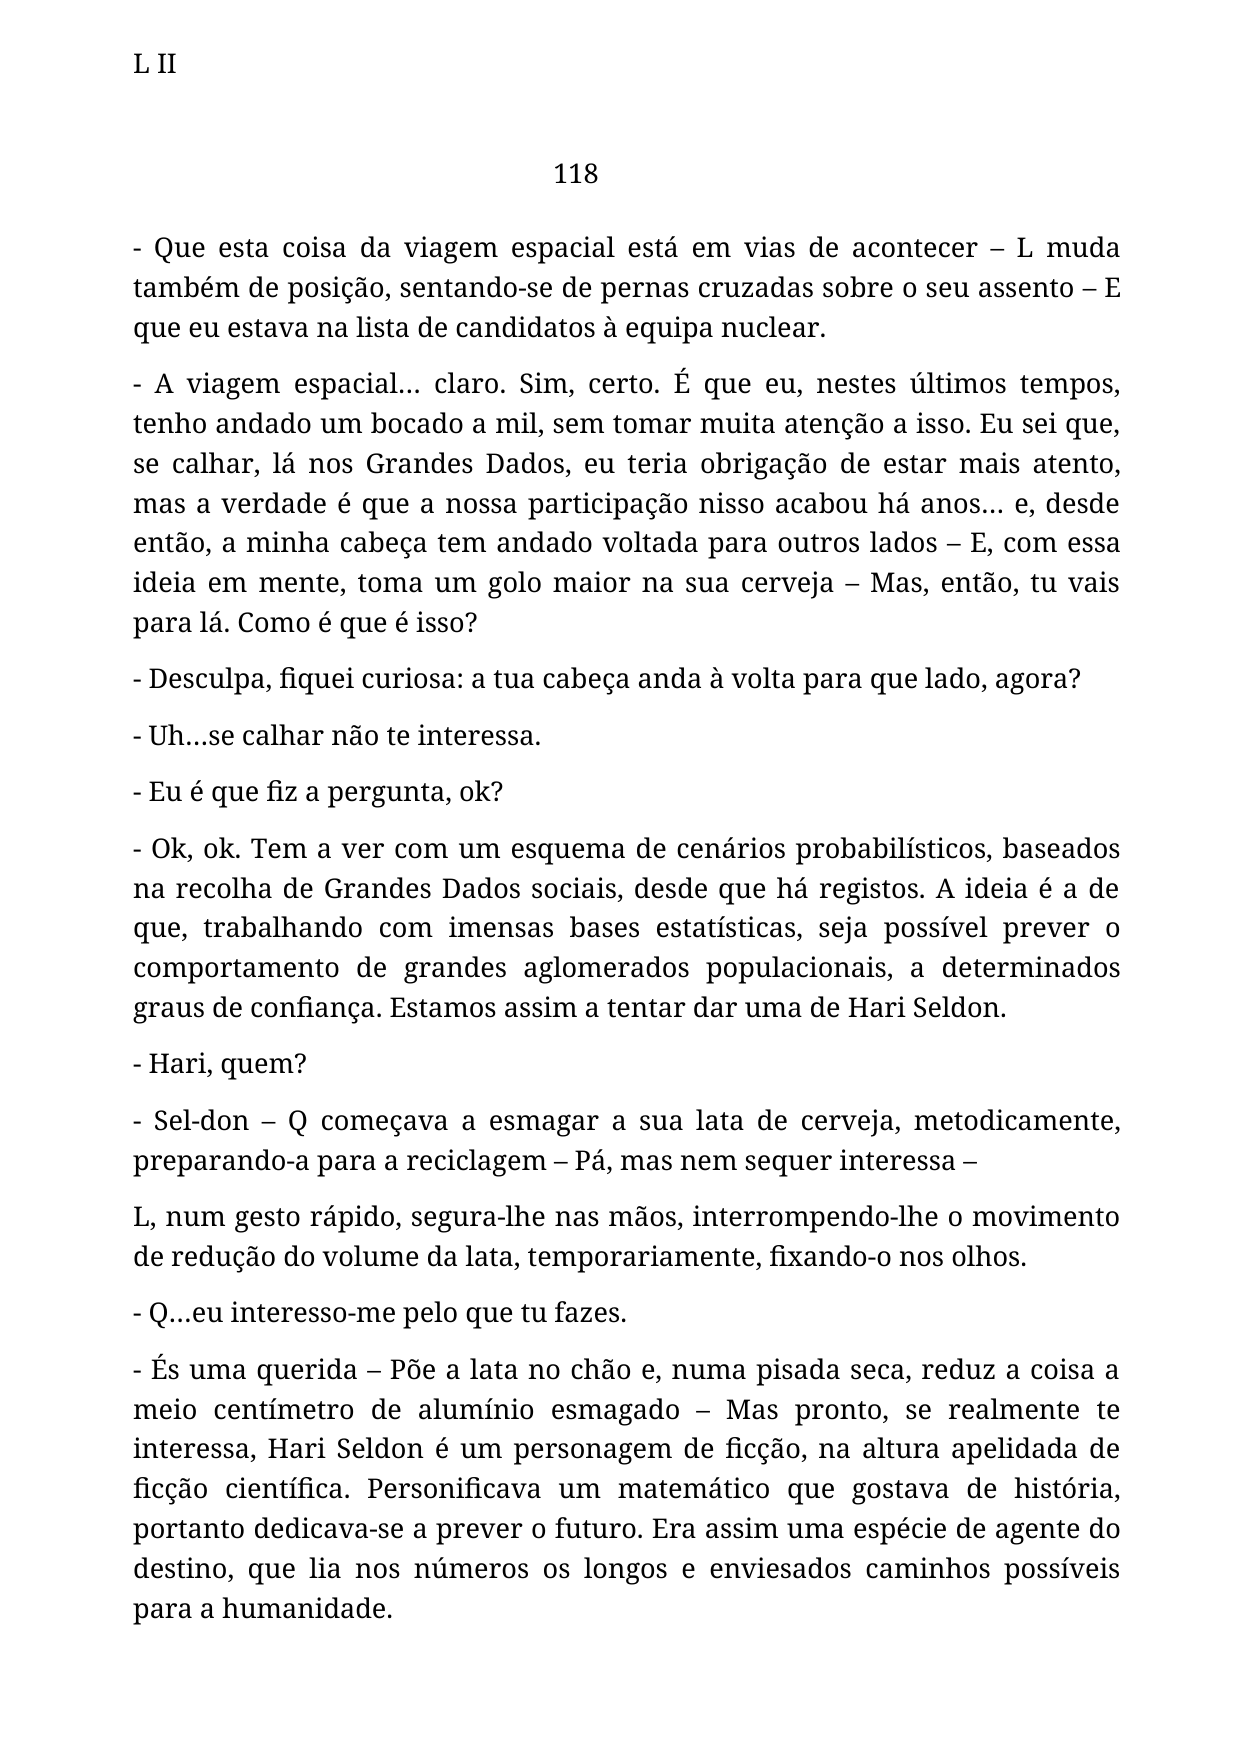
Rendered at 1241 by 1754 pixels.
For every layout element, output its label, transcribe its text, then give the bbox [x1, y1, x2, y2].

text L, num gesto rápido, segura-lhe nas mãos, interrompendo-lhe o movimento de redução do volume da lata, temporariamente, fixando-o nos olhos. [133, 1198, 1122, 1274]
text - Desculpa, fiquei curiosa: a tua cabeça anda à volta para que lado, agora? [133, 660, 1122, 697]
text - Q…eu interesso-me pelo que tu fazes. [133, 1294, 1122, 1331]
text - Sel-don – Q começava a esmagar a sua lata de cerveja, metodicamente, preparando-a para a reciclagem – Pá, mas nem sequer interessa – [133, 1101, 1122, 1178]
text - A viagem espacial… claro. Sim, certo. É que eu, nestes últimos tempos, tenho andado um bocado a mil, sem tomar muita atenção a isso. Eu sei que, se calhar, lá nos Grandes Dados, eu teria obrigação de estar mais atento, mas a verdade é que a nossa participação nisso acabou há anos… e, desde então, a minha cabeça tem andado voltada para outros lados – E, com essa ideia em mente, toma um golo maior na sua cerveja – Mas, então, tu vais para lá. Como é que é isso? [133, 365, 1122, 640]
text - Hari, quem? [133, 1045, 1122, 1082]
text - Eu é que fiz a pergunta, ok? [133, 773, 1122, 810]
text - És uma querida – Põe a lata no chão e, numa pisada seca, reduz a coisa a meio centímetro de alumínio esmagado – Mas pronto, se realmente te interessa, Hari Seldon é um personagem de ficção, na altura apelidada de ficção científica. Personificava um matemático que gostava de história, portanto dedicava-se a prever o futuro. Era assim uma espécie de agente do destino, que lia nos números os longos e enviesados caminhos possíveis para a humanidade. [133, 1350, 1122, 1626]
text - Que esta coisa da viagem espacial está em vias de acontecer – L muda também de posição, sentando-se de pernas cruzadas sobre o seu assento – E que eu estava na lista de candidatos à equipa nuclear. [133, 229, 1122, 345]
text - Uh…se calhar não te interessa. [133, 716, 1122, 753]
text - Ok, ok. Tem a ver com um esquema de cenários probabilísticos, baseados na recolha de Grandes Dados sociais, desde que há registos. A ideia é a de que, trabalhando com imensas bases estatísticas, seja possível prever o comportamento de grandes aglomerados populacionais, a determinados graus de confiança. Estamos assim a tentar dar uma de Hari Seldon. [133, 829, 1122, 1025]
